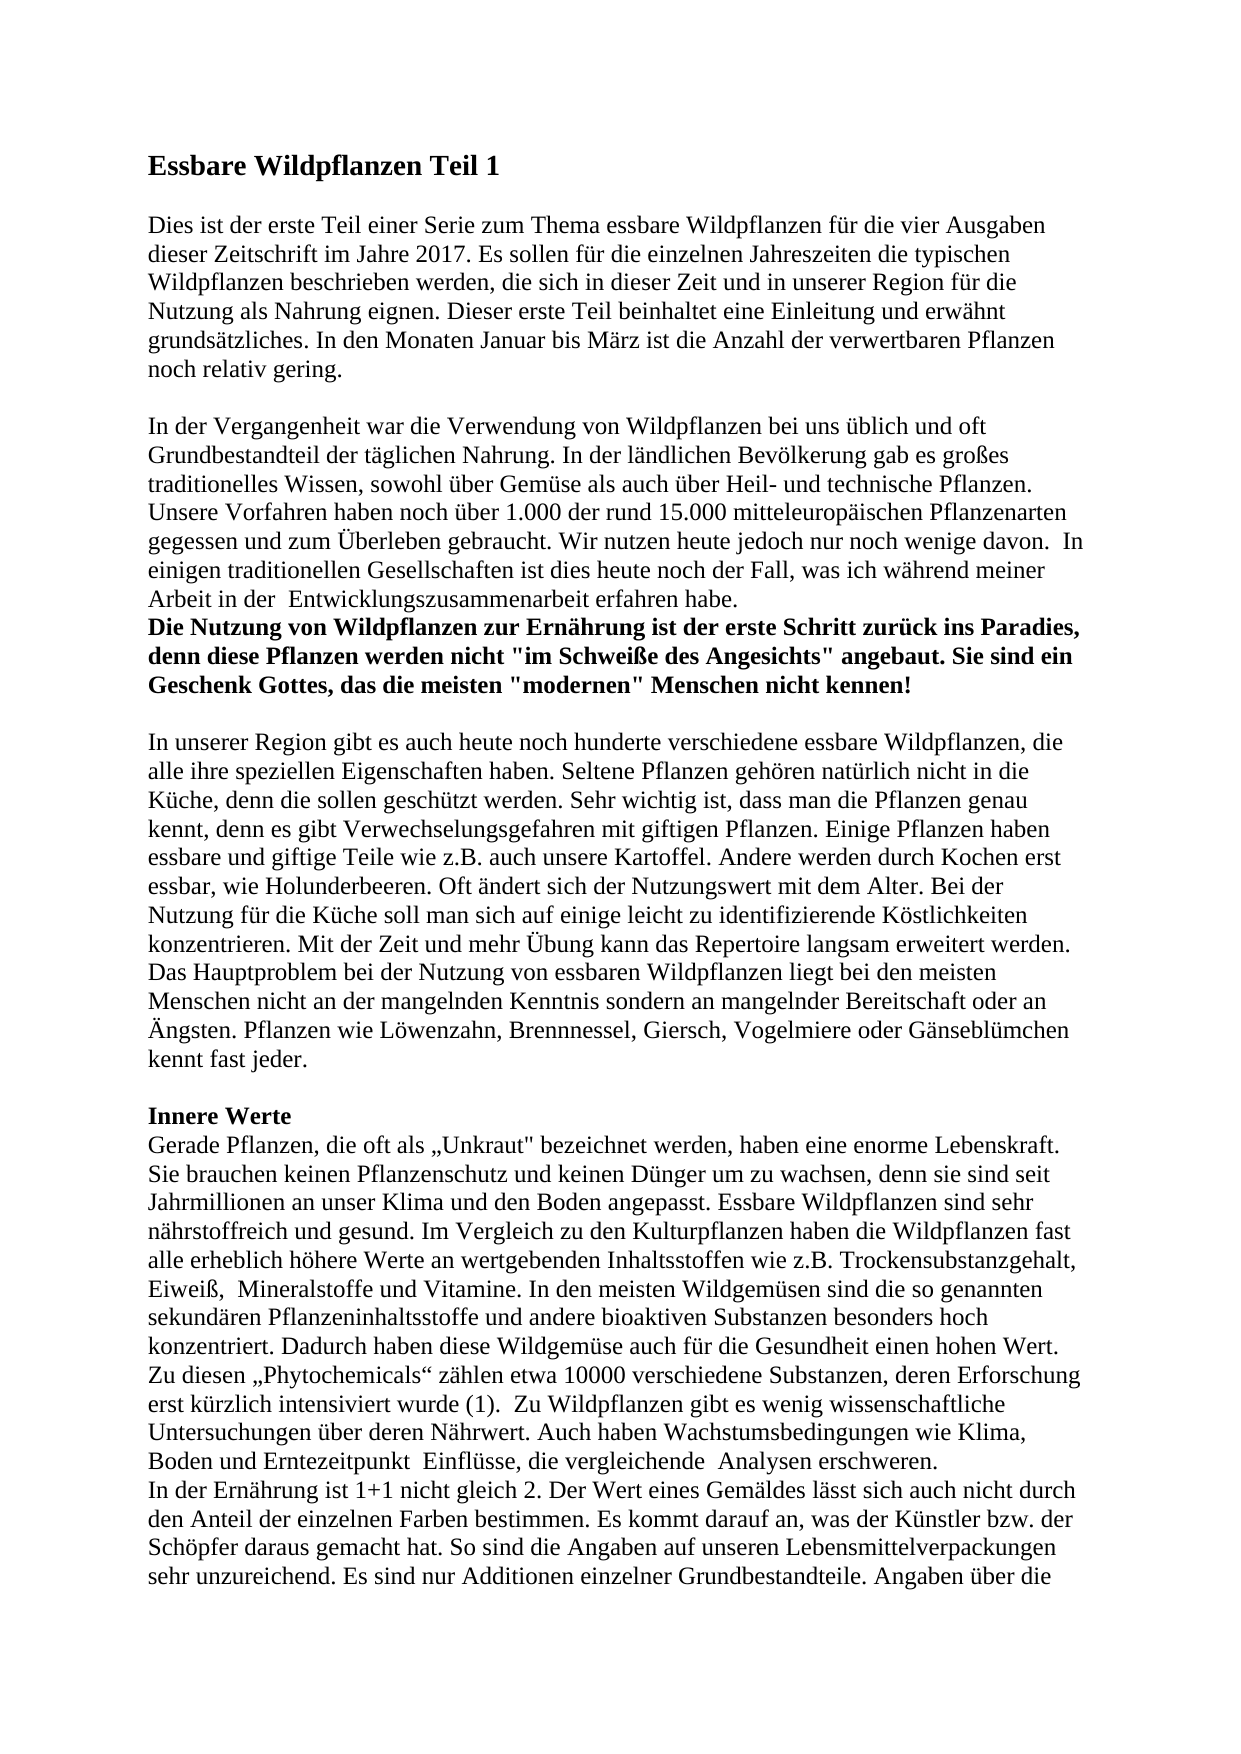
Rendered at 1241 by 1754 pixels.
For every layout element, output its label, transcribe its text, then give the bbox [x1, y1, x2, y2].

text Die Nutzung von Wildpflanzen zur Ernährung ist der erste Schritt zurück ins Paradies, denn diese Pflanzen werden nicht "im Schweiße des Angesichts" angebaut. Sie sind ein Geschenk Gottes, das die meisten "modernen" Menschen nicht kennen! [148, 612, 1093, 699]
text Innere Werte [148, 1101, 1093, 1130]
text Dies ist der erste Teil einer Serie zum Thema essbare Wildpflanzen für die vier Ausgaben dieser Zeitschrift im Jahre 2017. Es sollen für die einzelnen Jahreszeiten die typischen Wildpflanzen beschrieben werden, die sich in dieser Zeit und in unserer Region für die Nutzung als Nahrung eignen. Dieser erste Teil beinhaltet eine Einleitung und erwähnt grundsätzliches. In den Monaten Januar bis März ist die Anzahl der verwertbaren Pflanzen noch relativ gering. [148, 210, 1093, 382]
text In der Vergangenheit war die Verwendung von Wildpflanzen bei uns üblich und oft Grundbestandteil der täglichen Nahrung. In der ländlichen Bevölkerung gab es großes traditionelles Wissen, sowohl über Gemüse als auch über Heil- und technische Pflanzen. Unsere Vorfahren haben noch über 1.000 der rund 15.000 mitteleuropäischen Pflanzenarten gegessen und zum Überleben gebraucht. Wir nutzen heute jedoch nur noch wenige davon. In einigen traditionellen Gesellschaften ist dies heute noch der Fall, was ich während meiner Arbeit in der Entwicklungszusammenarbeit erfahren habe. [148, 411, 1093, 612]
text Essbare Wildpflanzen Teil 1 [148, 148, 1093, 210]
text Das Hauptproblem bei der Nutzung von essbaren Wildpflanzen liegt bei den meisten Menschen nicht an der mangelnden Kenntnis sondern an mangelnder Bereitschaft oder an Ängsten. Pflanzen wie Löwenzahn, Brennnessel, Giersch, Vogelmiere oder Gänseblümchen kennt fast jeder. [148, 957, 1093, 1072]
text In unserer Region gibt es auch heute noch hunderte verschiedene essbare Wildpflanzen, die alle ihre speziellen Eigenschaften haben. Seltene Pflanzen gehören natürlich nicht in die Küche, denn die sollen geschützt werden. Sehr wichtig ist, dass man die Pflanzen genau kennt, denn es gibt Verwechselungsgefahren mit giftigen Pflanzen. Einige Pflanzen haben essbare und giftige Teile wie z.B. auch unsere Kartoffel. Andere werden durch Kochen erst essbar, wie Holunderbeeren. Oft ändert sich der Nutzungswert mit dem Alter. Bei der Nutzung für die Küche soll man sich auf einige leicht zu identifizierende Köstlichkeiten konzentrieren. Mit der Zeit und mehr Übung kann das Repertoire langsam erweitert werden. [148, 727, 1093, 957]
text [148, 1130, 1093, 1590]
